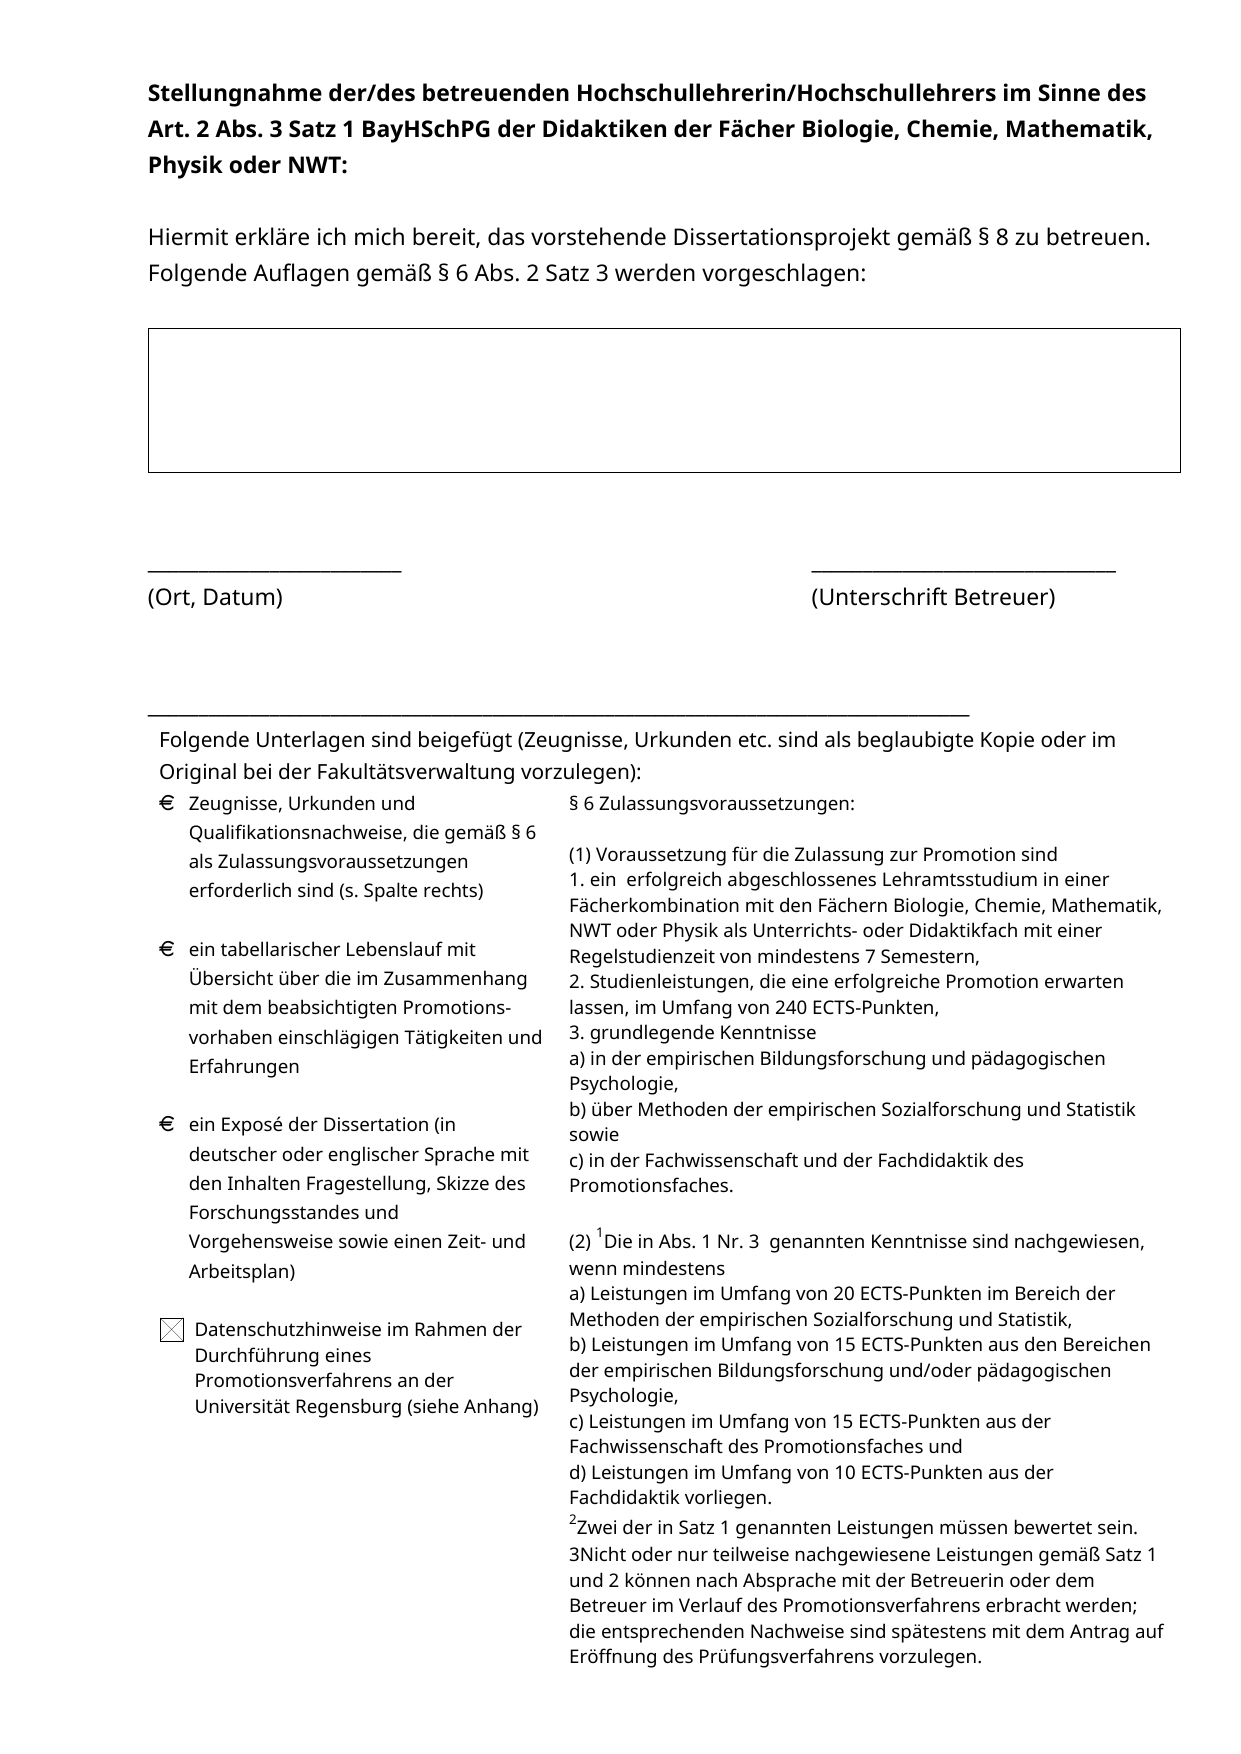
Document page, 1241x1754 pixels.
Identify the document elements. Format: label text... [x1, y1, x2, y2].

table_header Folgende Unterlagen sind beigefügt (Zeugnisse, Urkunden etc. sind als beglaubigte Kopie oder im Original bei der Fakultätsverwaltung vorzulegen): [148, 725, 1178, 790]
table_header [149, 329, 1180, 472]
text _________________________ ______________________________ [148, 545, 1181, 576]
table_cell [558, 790, 1178, 1694]
text Folgende Auflagen gemäß § 6 Abs. 2 Satz 3 werden vorgeschlagen: [148, 256, 1181, 288]
text (Ort, Datum) (Unterschrift Betreuer) [148, 581, 1181, 612]
text _________________________________________________________________________________ [148, 689, 1181, 720]
text Stellungnahme der/des betreuenden Hochschullehrerin/Hochschullehrers im Sinne des Art. 2 Abs. 3 Satz 1 BayHSchPG der Didaktiken der Fächer Biologie, Chemie, Mathematik, Physik oder NWT: [148, 77, 1181, 180]
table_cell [148, 790, 558, 1694]
text Hiermit erkläre ich mich bereit, das vorstehende Dissertationsprojekt gemäß § 8 zu betreuen. [148, 221, 1181, 252]
